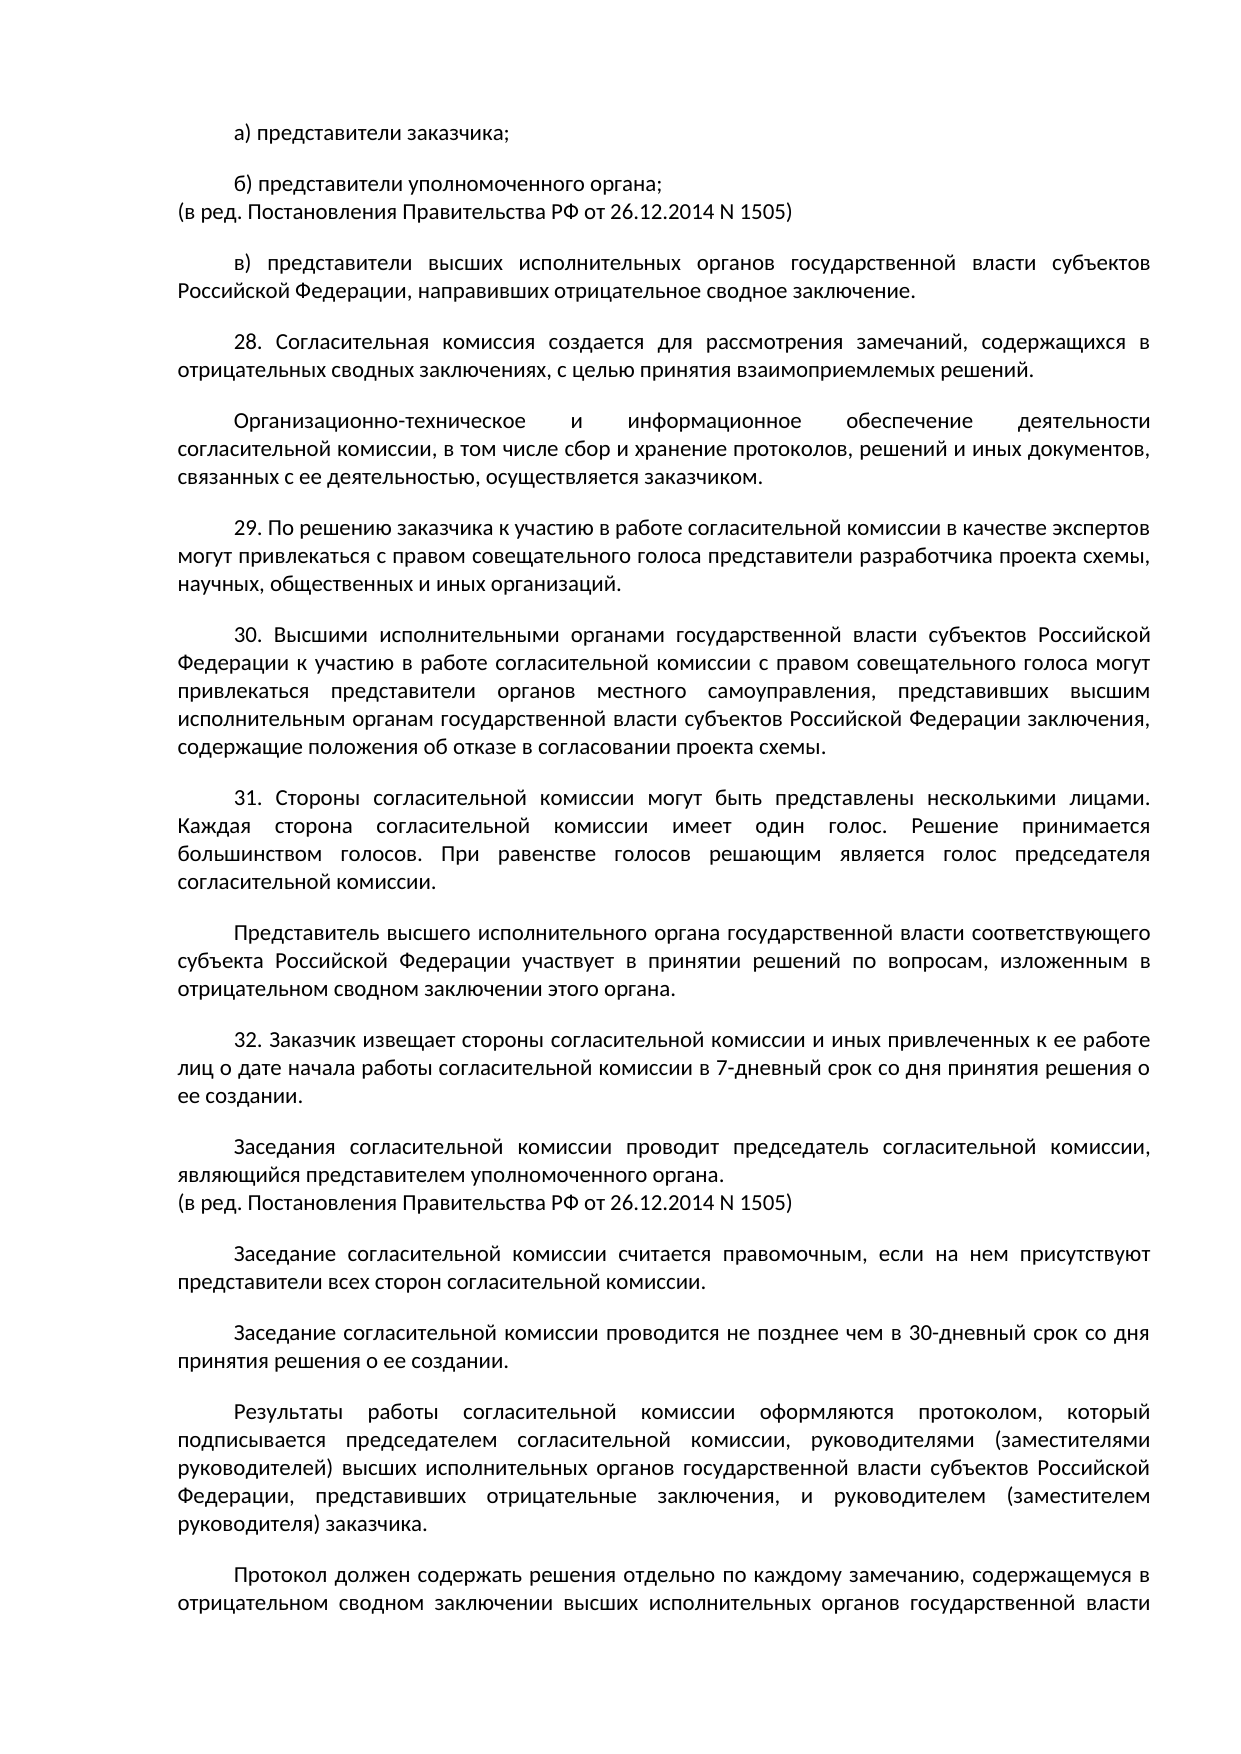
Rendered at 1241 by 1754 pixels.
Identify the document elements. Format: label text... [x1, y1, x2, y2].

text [177, 1560, 1152, 1616]
text 30. Высшими исполнительными органами государственной власти субъектов Российской Федерации к участию в работе согласительной комиссии с правом совещательного голоса могут привлекаться представители органов местного самоуправления, представивших высшим исполнительным органам государственной власти субъектов Российской Федерации заключения, содержащие положения об отказе в согласовании проекта схемы. [177, 620, 1152, 760]
text Заседание согласительной комиссии проводится не позднее чем в 30-дневный срок со дня принятия решения о ее создании. [177, 1318, 1152, 1374]
text 31. Стороны согласительной комиссии могут быть представлены несколькими лицами. Каждая сторона согласительной комиссии имеет один голос. Решение принимается большинством голосов. При равенстве голосов решающим является голос председателя согласительной комиссии. [177, 783, 1152, 895]
text 28. Согласительная комиссия создается для рассмотрения замечаний, содержащихся в отрицательных сводных заключениях, с целью принятия взаимоприемлемых решений. [177, 327, 1152, 383]
text Организационно-техническое и информационное обеспечение деятельности согласительной комиссии, в том числе сбор и хранение протоколов, решений и иных документов, связанных с ее деятельностью, осуществляется заказчиком. [177, 406, 1152, 490]
text в) представители высших исполнительных органов государственной власти субъектов Российской Федерации, направивших отрицательное сводное заключение. [177, 248, 1152, 304]
text а) представители заказчика; [177, 118, 1152, 146]
text 29. По решению заказчика к участию в работе согласительной комиссии в качестве экспертов могут привлекаться с правом совещательного голоса представители разработчика проекта схемы, научных, общественных и иных организаций. [177, 513, 1152, 597]
text б) представители уполномоченного органа; [177, 169, 1152, 197]
text (в ред. Постановления Правительства РФ от 26.12.2014 N 1505) [177, 1188, 1152, 1216]
text (в ред. Постановления Правительства РФ от 26.12.2014 N 1505) [177, 197, 1152, 225]
text Заседание согласительной комиссии считается правомочным, если на нем присутствуют представители всех сторон согласительной комиссии. [177, 1239, 1152, 1295]
text Представитель высшего исполнительного органа государственной власти соответствующего субъекта Российской Федерации участвует в принятии решений по вопросам, изложенным в отрицательном сводном заключении этого органа. [177, 918, 1152, 1002]
text Результаты работы согласительной комиссии оформляются протоколом, который подписывается председателем согласительной комиссии, руководителями (заместителями руководителей) высших исполнительных органов государственной власти субъектов Российской Федерации, представивших отрицательные заключения, и руководителем (заместителем руководителя) заказчика. [177, 1397, 1152, 1537]
text 32. Заказчик извещает стороны согласительной комиссии и иных привлеченных к ее работе лиц о дате начала работы согласительной комиссии в 7-дневный срок со дня принятия решения о ее создании. [177, 1025, 1152, 1109]
text Заседания согласительной комиссии проводит председатель согласительной комиссии, являющийся представителем уполномоченного органа. [177, 1132, 1152, 1188]
